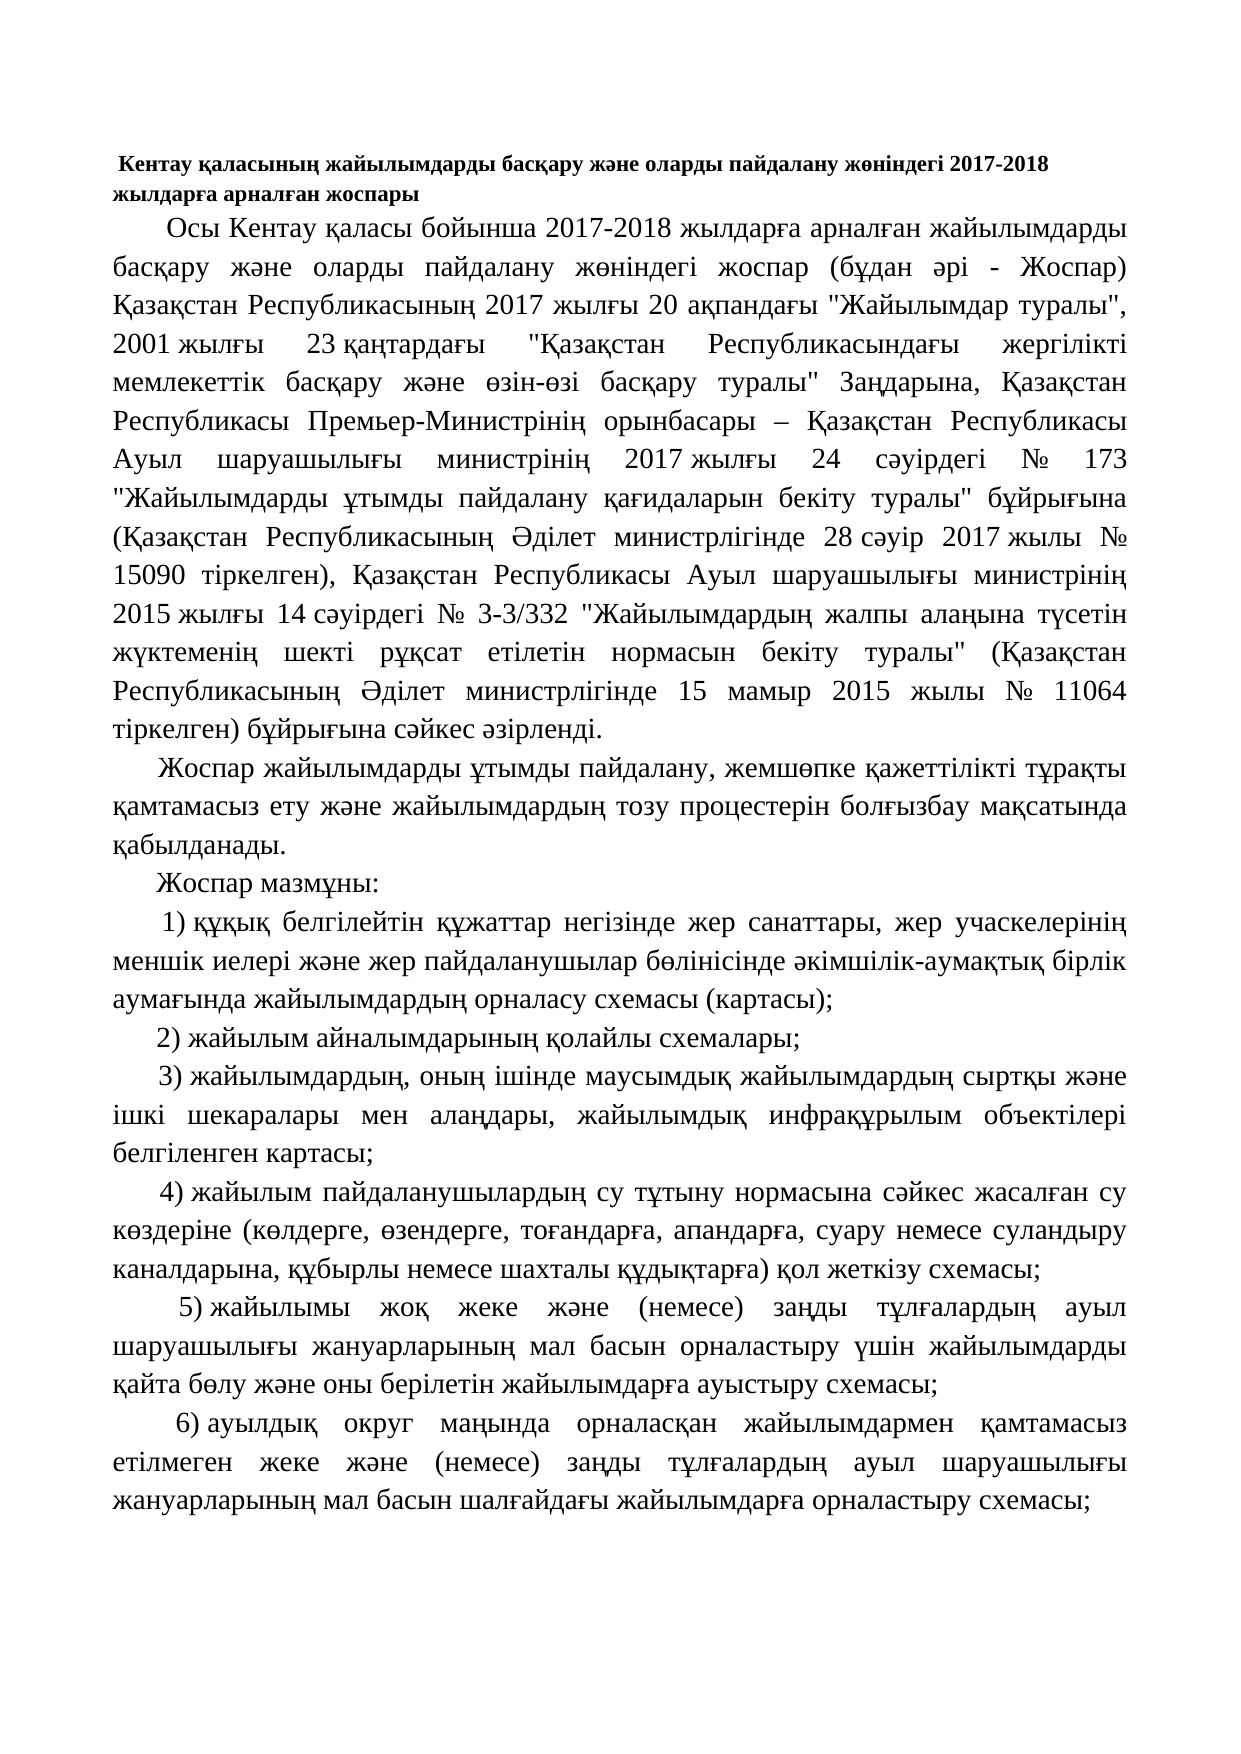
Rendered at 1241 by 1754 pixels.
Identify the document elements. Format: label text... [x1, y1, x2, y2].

text Жоспар жайылымдарды ұтымды пайдалану, жемшөпке қажеттілікті тұрақты қамтамасыз ету және жайылымдардың тозу процестерін болғызбау мақсатында қабылданады. [112, 750, 1128, 861]
text 3) жайылымдардың, оның ішінде маусымдық жайылымдардың сыртқы және ішкі шекаралары мен алаңдары, жайылымдық инфрақұрылым объектілері белгіленген картасы; [112, 1058, 1128, 1169]
text 6) ауылдық округ маңында орналасқан жайылымдармен қамтамасыз етілмеген жеке және (немесе) заңды тұлғалардың ауыл шаруашылығы жануарларының мал басын шалғайдағы жайылымдарға орналастыру схемасы; [112, 1405, 1128, 1516]
text 2) жайылым айналымдарының қолайлы схемалары; [112, 1020, 1128, 1053]
text 5) жайылымы жоқ жеке және (немесе) заңды тұлғалардың ауыл шаруашылығы жануарларының мал басын орналастыру үшін жайылымдарды қайта бөлу және оны берілетін жайылымдарға ауыстыру схемасы; [112, 1289, 1128, 1400]
text Осы Кентау қаласы бойынша 2017-2018 жылдарға арналған жайылымдарды басқару және оларды пайдалану жөніндегі жоспар (бұдан әрі - Жоспар) Қазақстан Республикасының 2017 жылғы 20 ақпандағы "Жайылымдар туралы", 2001 жылғы 23 қаңтардағы "Қазақстан Республикасындағы жергілікті мемлекеттік басқару және өзін-өзі басқару туралы" Заңдарына, Қазақстан Республикасы Премьер-Министрінің орынбасары – Қазақстан Республикасы Ауыл шаруашылығы министрінің 2017 жылғы 24 сәуірдегі № 173 "Жайылымдарды ұтымды пайдалану қағидаларын бекіту туралы" бұйрығына (Қазақстан Республикасының Әділет министрлігінде 28 сәуір 2017 жылы № 15090 тіркелген), Қазақстан Республикасы Ауыл шаруашылығы министрінің 2015 жылғы 14 сәуірдегі № 3-3/332 "Жайылымдардың жалпы алаңына түсетін жүктеменің шекті рұқсат етілетін нормасын бекіту туралы" (Қазақстан Республикасының Әділет министрлігінде 15 мамыр 2015 жылы № 11064 тіркелген) бұйрығына сәйкес әзірленді. [112, 210, 1128, 745]
text Кентау қаласының жайылымдарды басқару және оларды пайдалану жөніндегі 2017-2018 жылдарға арналған жоспары [112, 150, 1128, 207]
text Жоспар мазмұны: [112, 866, 1128, 899]
text 4) жайылым пайдаланушылардың су тұтыну нормасына сәйкес жасалған су көздерiне (көлдерге, өзендерге, тоғандарға, апандарға, суару немесе суландыру каналдарына, құбырлы немесе шахталы құдықтарға) қол жеткізу схемасы; [112, 1174, 1128, 1284]
text 1) құқық белгілейтін құжаттар негізінде жер санаттары, жер учаскелерінің меншік иелері және жер пайдаланушылар бөлінісінде әкімшілік-аумақтық бірлік аумағында жайылымдардың орналасу схемасы (картасы); [112, 904, 1128, 1015]
